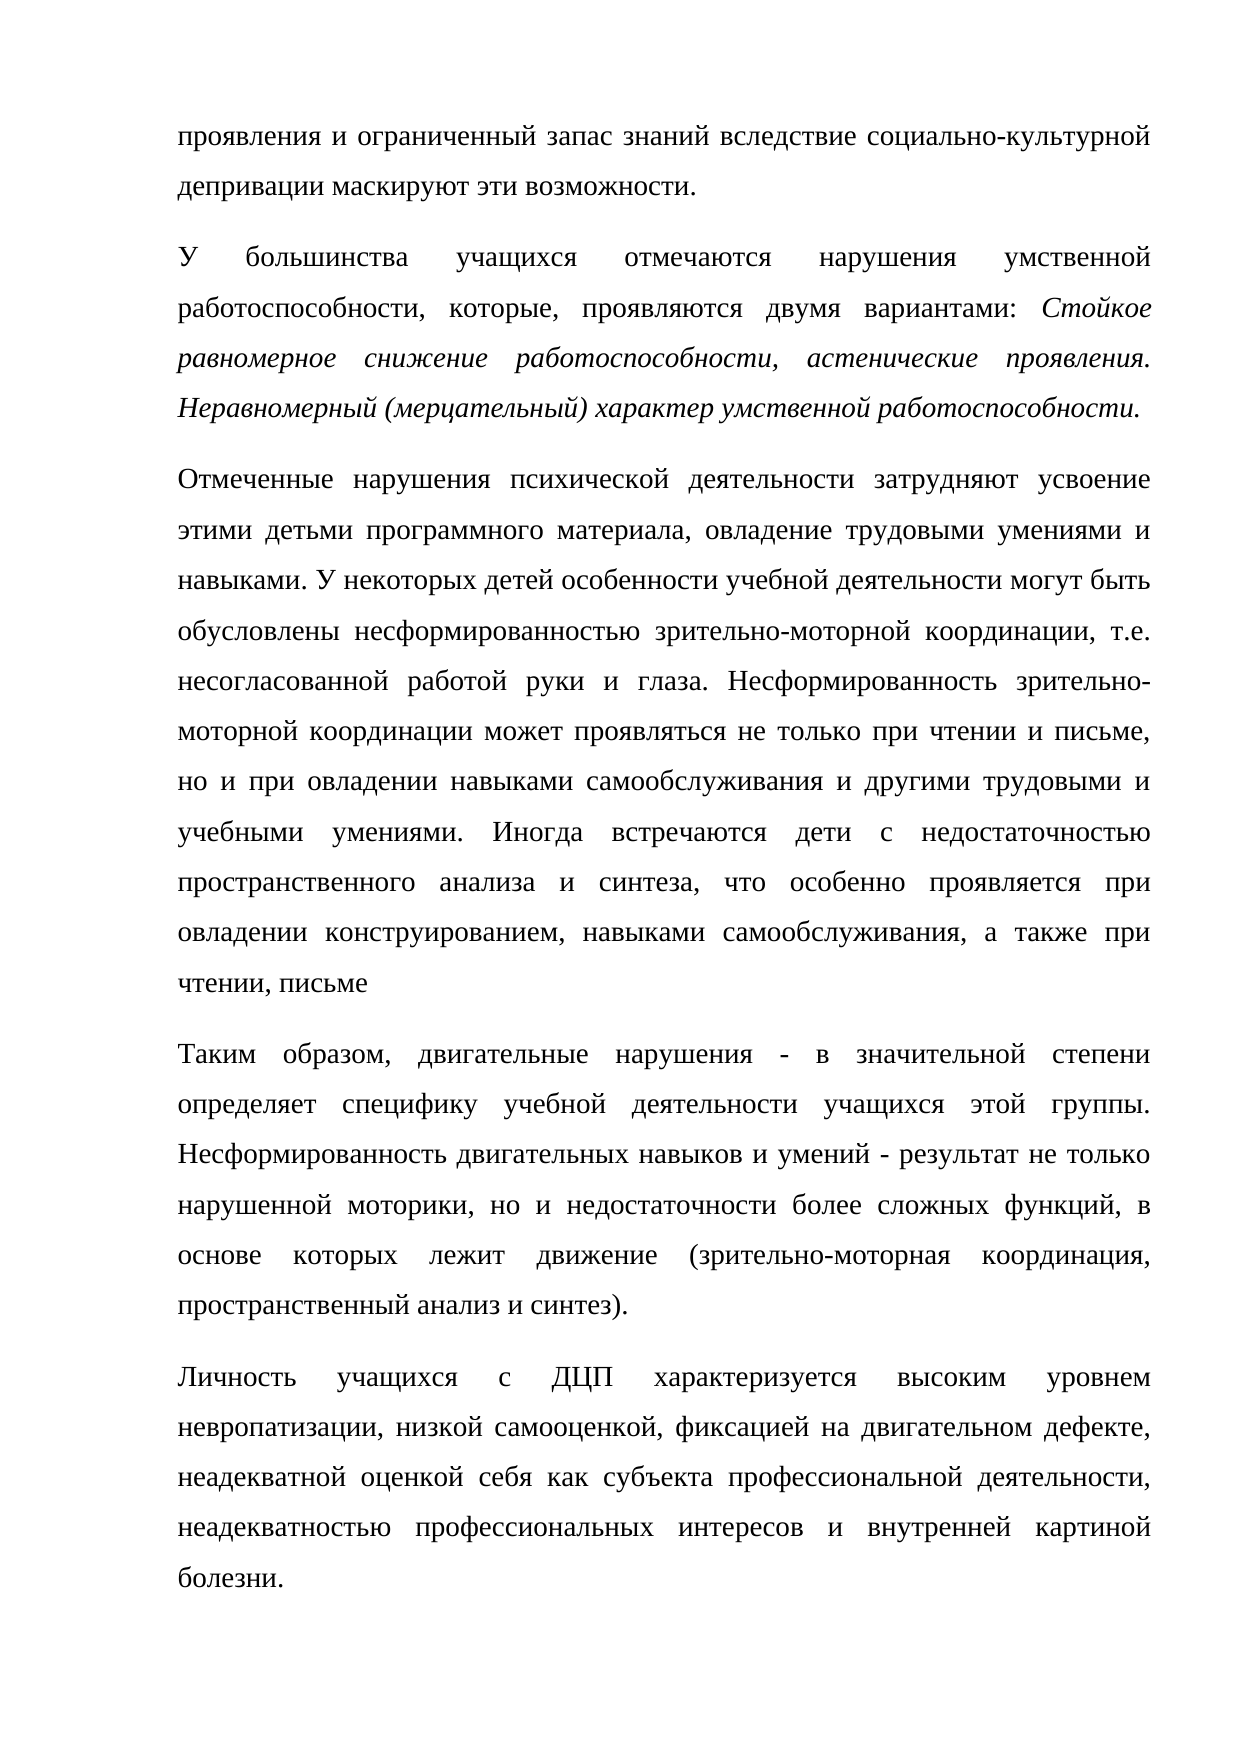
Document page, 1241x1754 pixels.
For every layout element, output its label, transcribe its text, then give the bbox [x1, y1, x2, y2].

text Личность учащихся с ДЦП характеризуется высоким уровнем невропатизации, низкой самооценкой, фиксацией на двигательном дефекте, неадекватной оценкой себя как субъекта профессиональной деятельности, неадекватностью профессиональных интересов и внутренней картиной болезни. [177, 1359, 1152, 1593]
text У большинства учащихся отмечаются нарушения умственной работоспособности, которые, проявляются двумя вариантами: Стойкое равномерное снижение работоспособности, астенические проявления. Неравномерный (мерцательный) характер умственной работоспособности. [177, 239, 1152, 424]
text Таким образом, двигательные нарушения - в значительной степени определяет специфику учебной деятельности учащихся этой группы. Несформированность двигательных навыков и умений - результат не только нарушенной моторики, но и недостаточности более сложных функций, в основе которых лежит движение (зрительно-моторная координация, пространственный анализ и синтез). [177, 1036, 1152, 1321]
text Отмеченные нарушения психической деятельности затрудняют усвоение этими детьми программного материала, овладение трудовыми умениями и навыками. У некоторых детей особенности учебной деятельности могут быть обусловлены несформированностью зрительно-моторной координации, т.е. несогласованной работой руки и глаза. Несформированность зрительно-моторной координации может проявляться не только при чтении и письме, но и при овладении навыками самообслуживания и другими трудовыми и учебными умениями. Иногда встречаются дети с недостаточностью пространственного анализа и синтеза, что особенно проявляется при овладении конструированием, навыками самообслуживания, а также при чтении, письме [177, 462, 1152, 998]
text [177, 118, 1152, 202]
